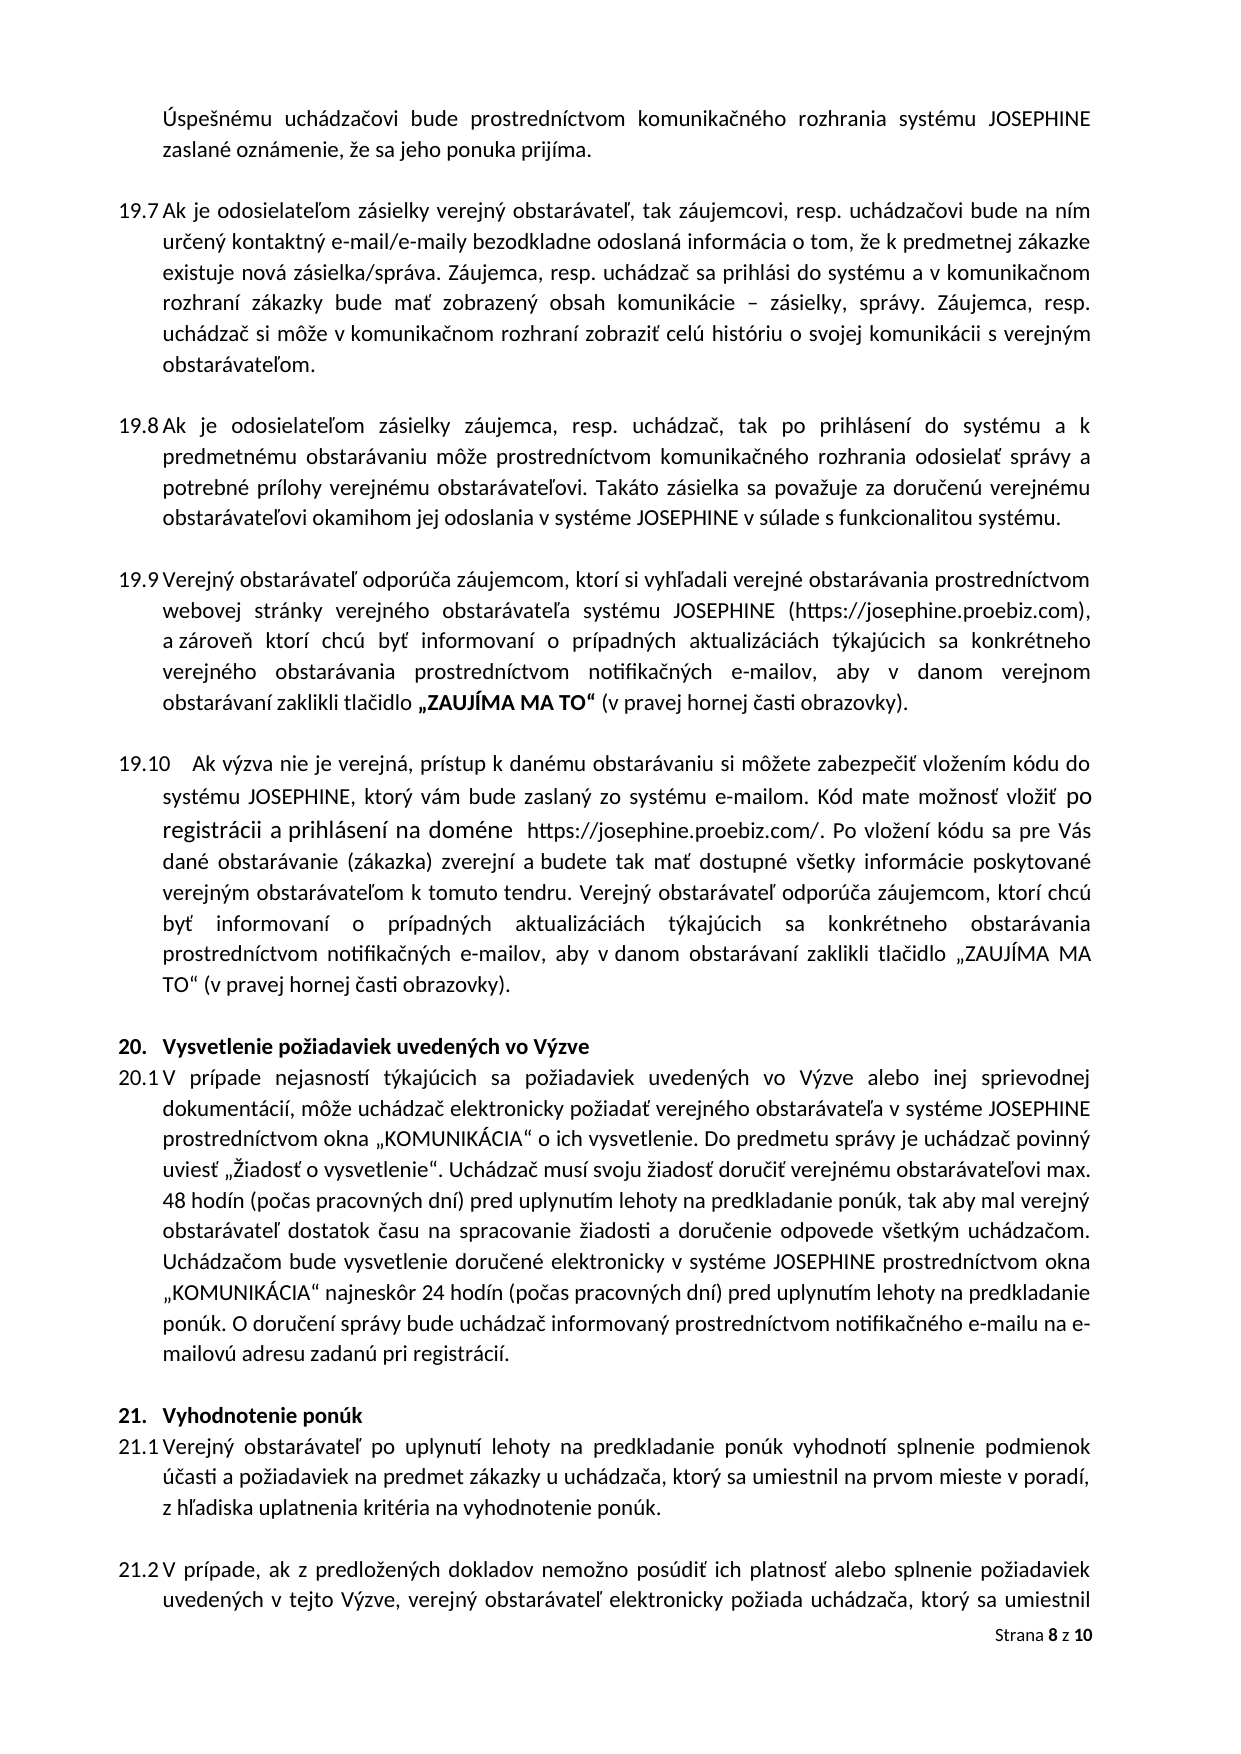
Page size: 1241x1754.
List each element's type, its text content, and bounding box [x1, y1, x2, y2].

list Vyhodnotenie ponúk [118, 1401, 1092, 1429]
list Verejný obstarávateľ odporúča záujemcom, ktorí si vyhľadali verejné obstarávania prostredníctvom webovej stránky verejného obstarávateľa systému JOSEPHINE (https://josephine.proebiz.com), a zároveň ktorí chcú byť informovaní o prípadných aktualizáciách týkajúcich sa konkrétneho verejného obstarávania prostredníctvom notifikačných e-mailov, aby v danom verejnom obstarávaní zaklikli tlačidlo „ZAUJÍMA MA TO“ (v pravej hornej časti obrazovky). [118, 565, 1092, 716]
list Ak je odosielateľom zásielky záujemca, resp. uchádzač, tak po prihlásení do systému a k predmetnému obstarávaniu môže prostredníctvom komunikačného rozhrania odosielať správy a potrebné prílohy verejnému obstarávateľovi. Takáto zásielka sa považuje za doručenú verejnému obstarávateľovi okamihom jej odoslania v systéme JOSEPHINE v súlade s funkcionalitou systému. [118, 411, 1092, 532]
list Ak výzva nie je verejná, prístup k danému obstarávaniu si môžete zabezpečiť vložením kódu do systému JOSEPHINE, ktorý vám bude zaslaný zo systému e-mailom. Kód mate možnosť vložiť po registrácii a prihlásení na doméne https://josephine.proebiz.com/. Po vložení kódu sa pre Vás dané obstarávanie (zákazka) zverejní a budete tak mať dostupné všetky informácie poskytované verejným obstarávateľom k tomuto tendru. Verejný obstarávateľ odporúča záujemcom, ktorí chcú byť informovaní o prípadných aktualizáciách týkajúcich sa konkrétneho obstarávania prostredníctvom notifikačných e-mailov, aby v danom obstarávaní zaklikli tlačidlo „ZAUJÍMA MA TO“ (v pravej hornej časti obrazovky). [118, 749, 1092, 998]
list Verejný obstarávateľ po uplynutí lehoty na predkladanie ponúk vyhodnotí splnenie podmienok účasti a požiadaviek na predmet zákazky u uchádzača, ktorý sa umiestnil na prvom mieste v poradí, z hľadiska uplatnenia kritéria na vyhodnotenie ponúk. [118, 1432, 1092, 1521]
list Ak je odosielateľom zásielky verejný obstarávateľ, tak záujemcovi, resp. uchádzačovi bude na ním určený kontaktný e-mail/e-maily bezodkladne odoslaná informácia o tom, že k predmetnej zákazke existuje nová zásielka/správa. Záujemca, resp. uchádzač sa prihlási do systému a v komunikačnom rozhraní zákazky bude mať zobrazený obsah komunikácie – zásielky, správy. Záujemca, resp. uchádzač si môže v komunikačnom rozhraní zobraziť celú históriu o svojej komunikácii s verejným obstarávateľom. [118, 196, 1092, 378]
list V prípade nejasností týkajúcich sa požiadaviek uvedených vo Výzve alebo inej sprievodnej dokumentácií, môže uchádzač elektronicky požiadať verejného obstarávateľa v systéme JOSEPHINE prostredníctvom okna „KOMUNIKÁCIA“ o ich vysvetlenie. Do predmetu správy je uchádzač povinný uviesť „Žiadosť o vysvetlenie“. Uchádzač musí svoju žiadosť doručiť verejnému obstarávateľovi max. 48 hodín (počas pracovných dní) pred uplynutím lehoty na predkladanie ponúk, tak aby mal verejný obstarávateľ dostatok času na spracovanie žiadosti a doručenie odpovede všetkým uchádzačom. Uchádzačom bude vysvetlenie doručené elektronicky v systéme JOSEPHINE prostredníctvom okna „KOMUNIKÁCIA“ najneskôr 24 hodín (počas pracovných dní) pred uplynutím lehoty na predkladanie ponúk. O doručení správy bude uchádzač informovaný prostredníctvom notifikačného e-mailu na e-mailovú adresu zadanú pri registrácií. [118, 1063, 1092, 1368]
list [118, 104, 1092, 163]
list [118, 1555, 1092, 1613]
subtitle Vysvetlenie požiadaviek uvedených vo Výzve [118, 1032, 1092, 1060]
